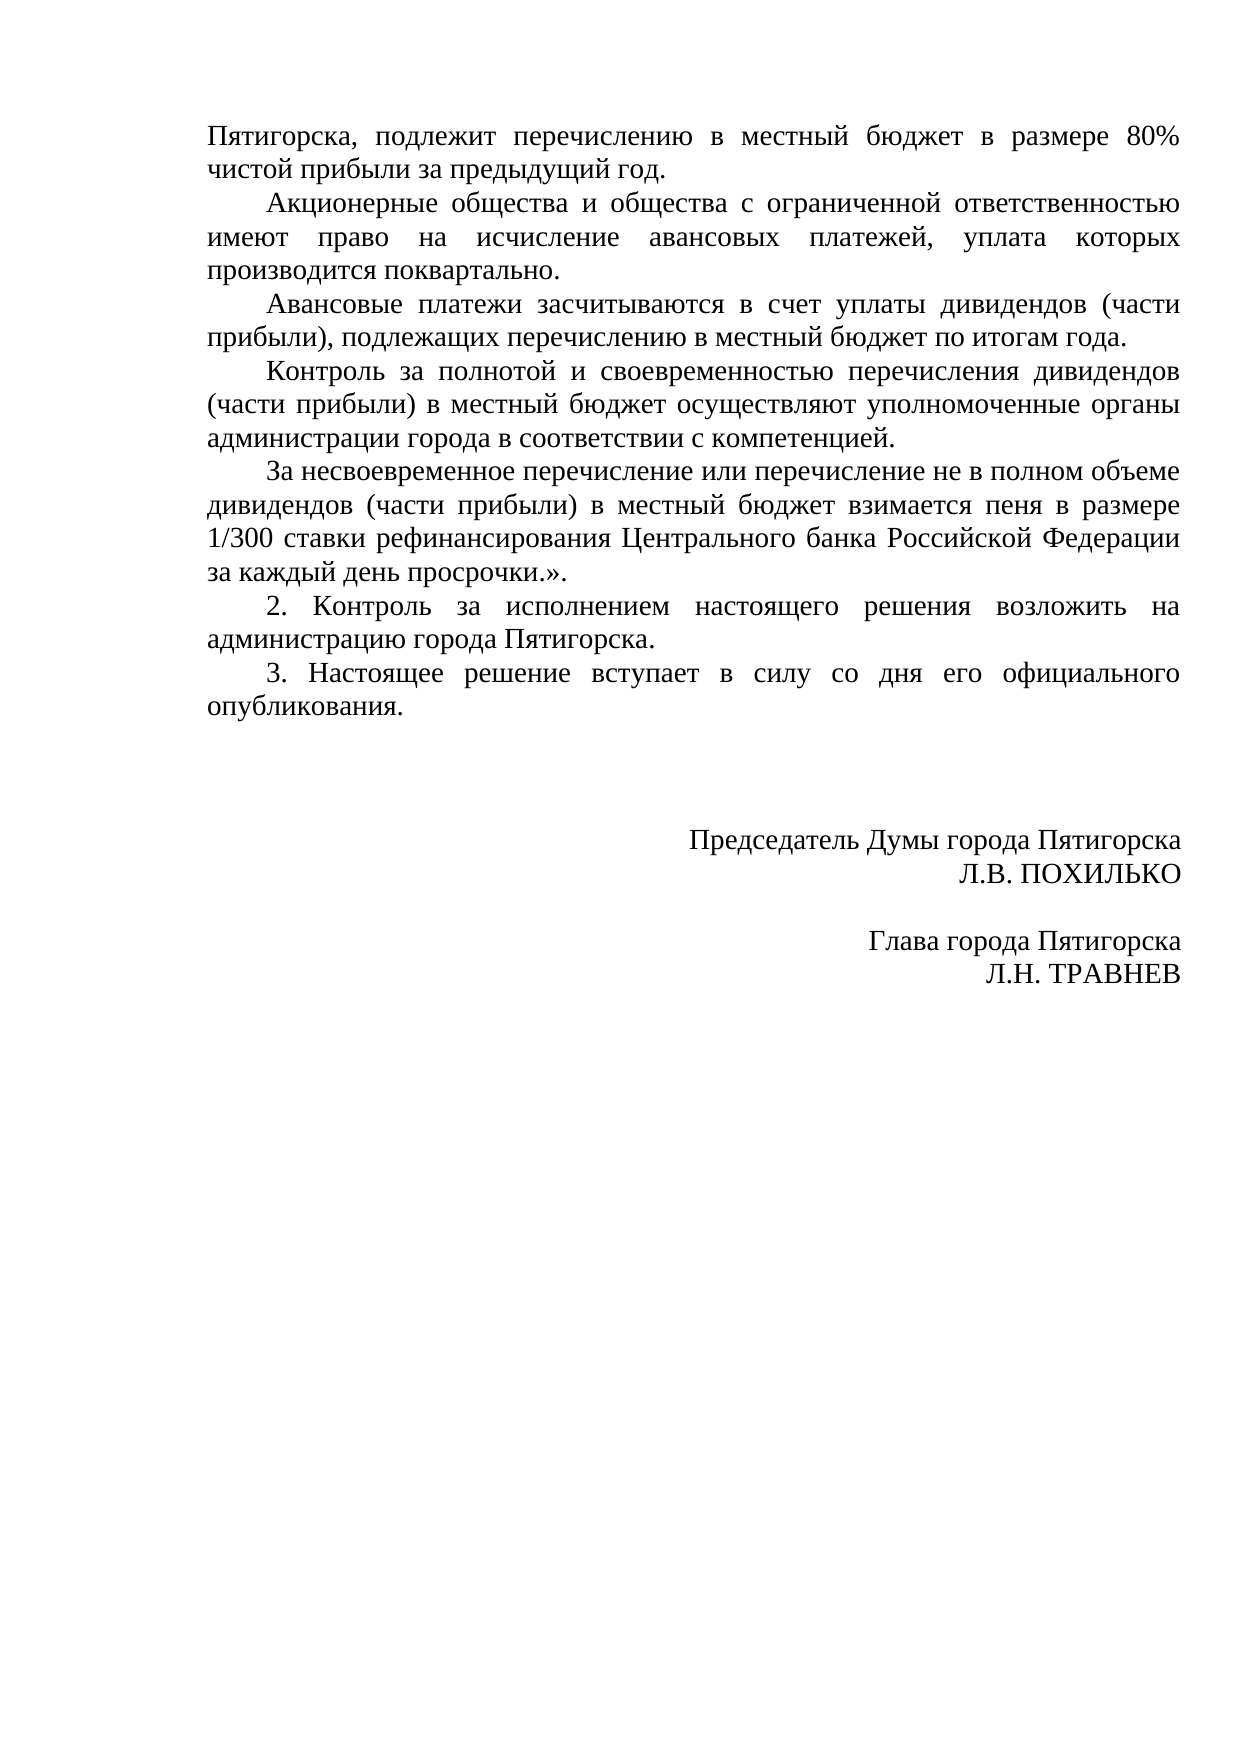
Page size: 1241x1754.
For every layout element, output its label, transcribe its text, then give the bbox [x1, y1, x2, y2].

text Контроль за полнотой и своевременностью перечисления дивидендов (части прибыли) в местный бюджет осуществляют уполномоченные органы администрации города в соответствии с компетенцией. [207, 353, 1181, 453]
text 3. Настоящее решение вступает в силу со дня его официального опубликования. [207, 655, 1181, 722]
text Председатель Думы города Пятигорска [207, 822, 1181, 856]
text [207, 118, 1181, 185]
text Глава города Пятигорска [207, 923, 1181, 957]
text За несвоевременное перечисление или перечисление не в полном объеме дивидендов (части прибыли) в местный бюджет взимается пеня в размере 1/300 ставки рефинансирования Центрального банка Российской Федерации за каждый день просрочки.». [207, 453, 1181, 588]
text Л.Н. ТРАВНЕВ [207, 957, 1181, 990]
text Л.В. ПОХИЛЬКО [207, 856, 1181, 889]
text Акционерные общества и общества с ограниченной ответственностью имеют право на исчисление авансовых платежей, уплата которых производится поквартально. [207, 185, 1181, 286]
text Авансовые платежи засчитываются в счет уплаты дивидендов (части прибыли), подлежащих перечислению в местный бюджет по итогам года. [207, 286, 1181, 353]
text 2. Контроль за исполнением настоящего решения возложить на администрацию города Пятигорска. [207, 588, 1181, 655]
